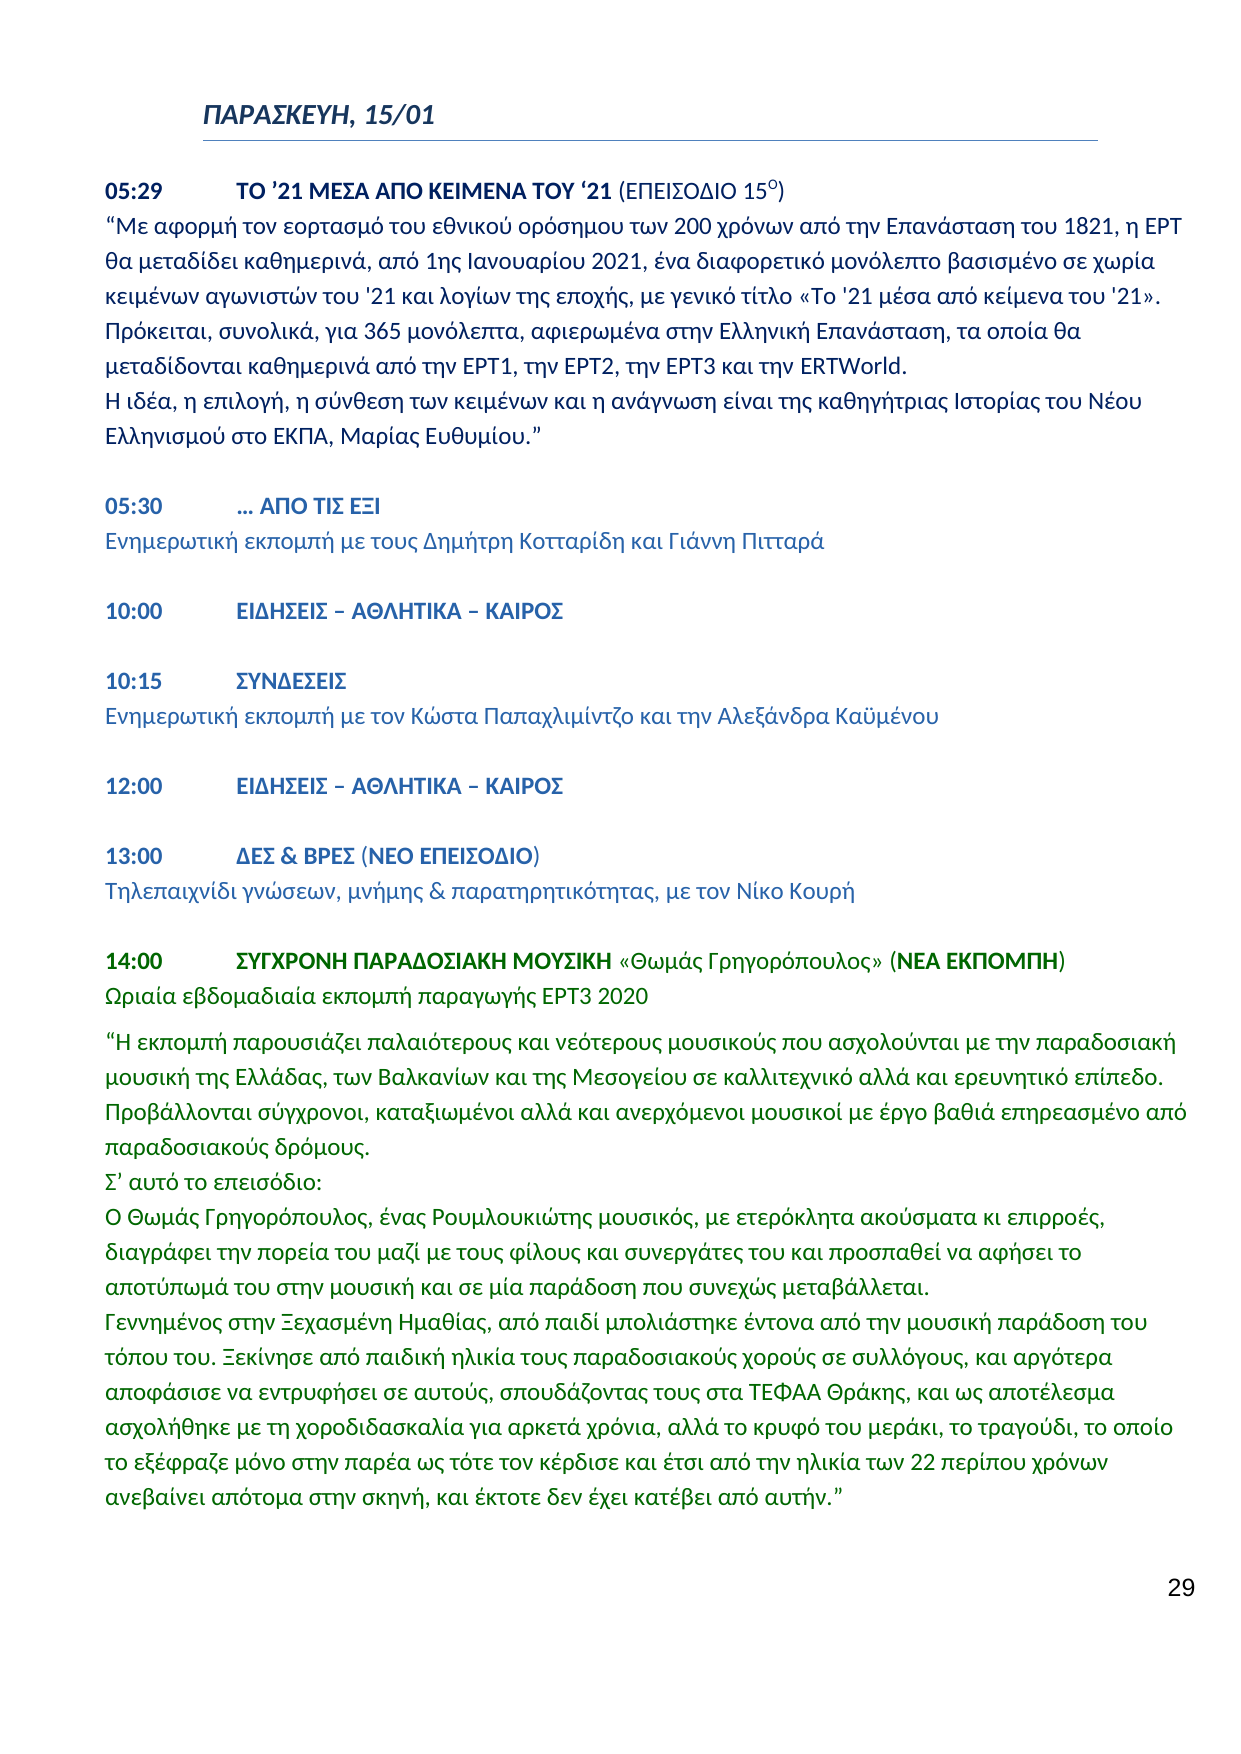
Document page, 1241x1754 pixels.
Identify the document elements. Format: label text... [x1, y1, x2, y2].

text 12:00 ΕΙΔΗΣΕΙΣ – ΑΘΛΗΤΙΚΑ – ΚΑΙΡΟΣ [105, 770, 1195, 801]
text 05:29 ΤΟ ’21 ΜΕΣΑ ΑΠΟ ΚΕΙΜΕΝΑ ΤΟΥ ‘21 (ΕΠΕΙΣΟΔΙΟ 15Ο) [105, 175, 1195, 206]
text 05:30 … ΑΠΟ ΤΙΣ ΕΞΙ [105, 490, 1195, 521]
text 10:15 ΣΥΝΔΕΣΕΙΣ [105, 665, 1195, 696]
text Ενημερωτική εκπομπή με τους Δημήτρη Κοτταρίδη και Γιάννη Πιτταρά [105, 525, 1195, 556]
text “Η εκπομπή παρουσιάζει παλαιότερους και νεότερους μουσικούς που ασχολούνται με την παραδοσιακή μουσική της Ελλάδας, των Βαλκανίων και της Μεσογείου σε καλλιτεχνικό αλλά και ερευνητικό επίπεδο. Προβάλλονται σύγχρονοι, καταξιωμένοι αλλά και ανερχόμενοι μουσικοί με έργο βαθιά επηρεασμένο από παραδοσιακούς δρόμους. [105, 1026, 1195, 1162]
text Γεννημένος στην Ξεχασμένη Ημαθίας, από παιδί μπολιάστηκε έντονα από την μουσική παράδοση του τόπου του. Ξεκίνησε από παιδική ηλικία τους παραδοσιακούς χορούς σε συλλόγους, και αργότερα αποφάσισε να εντρυφήσει σε αυτούς, σπουδάζοντας τους στα ΤΕΦΑΑ Θράκης, και ως αποτέλεσμα ασχολήθηκε με τη χοροδιδασκαλία για αρκετά χρόνια, αλλά το κρυφό του μεράκι, το τραγούδι, το οποίο το εξέφραζε μόνο στην παρέα ως τότε τον κέρδισε και έτσι από την ηλικία των 22 περίπου χρόνων ανεβαίνει απότομα στην σκηνή, και έκτοτε δεν έχει κατέβει από αυτήν.” [105, 1306, 1195, 1512]
text Σ’ αυτό το επεισόδιο: [105, 1166, 1195, 1197]
text Πρόκειται, συνολικά, για 365 μονόλεπτα, αφιερωμένα στην Ελληνική Επανάσταση, τα οποία θα μεταδίδονται καθημερινά από την ΕΡΤ1, την ΕΡΤ2, την ΕΡΤ3 και την ERTWorld. [105, 315, 1195, 381]
text Η ιδέα, η επιλογή, η σύνθεση των κειμένων και η ανάγνωση είναι της καθηγήτριας Ιστορίας του Νέου Ελληνισμού στο ΕΚΠΑ, Μαρίας Ευθυμίου.” [105, 385, 1195, 451]
text ΠΑΡΑΣΚΕΥΗ, 15/01 [202, 96, 1098, 141]
text 14:00 ΣΥΓΧΡΟΝΗ ΠΑΡΑΔΟΣΙΑΚΗ ΜΟΥΣΙΚΗ «Θωμάς Γρηγορόπουλος» (ΝΕΑ ΕΚΠΟΜΠΗ) [105, 945, 1195, 976]
text “Με αφορμή τον εορτασμό του εθνικού ορόσημου των 200 χρόνων από την Επανάσταση του 1821, η ΕΡΤ θα μεταδίδει καθημερινά, από 1ης Ιανουαρίου 2021, ένα διαφορετικό μονόλεπτο βασισμένο σε χωρία κειμένων αγωνιστών του '21 και λογίων της εποχής, με γενικό τίτλο «Το '21 μέσα από κείμενα του '21». [105, 210, 1195, 311]
text 13:00 ΔΕΣ & ΒΡΕΣ (ΝΕΟ ΕΠΕΙΣΟΔΙΟ) [105, 840, 1195, 871]
text Ωριαία εβδομαδιαία εκπομπή παραγωγής ΕΡΤ3 2020 [105, 980, 1195, 1011]
text 10:00 ΕΙΔΗΣΕΙΣ – ΑΘΛΗΤΙΚΑ – ΚΑΙΡΟΣ [105, 595, 1195, 626]
text Ο Θωμάς Γρηγορόπουλος, ένας Ρουμλουκιώτης μουσικός, με ετερόκλητα ακούσματα κι επιρροές, διαγράφει την πορεία του μαζί με τους φίλους και συνεργάτες του και προσπαθεί να αφήσει το αποτύπωμά του στην μουσική και σε μία παράδοση που συνεχώς μεταβάλλεται. [105, 1201, 1195, 1302]
text Τηλεπαιχνίδι γνώσεων, μνήμης & παρατηρητικότητας, με τον Νίκο Κουρή [105, 875, 1195, 906]
text Ενημερωτική εκπομπή με τον Κώστα Παπαχλιμίντζο και την Αλεξάνδρα Καϋμένου [105, 700, 1195, 731]
